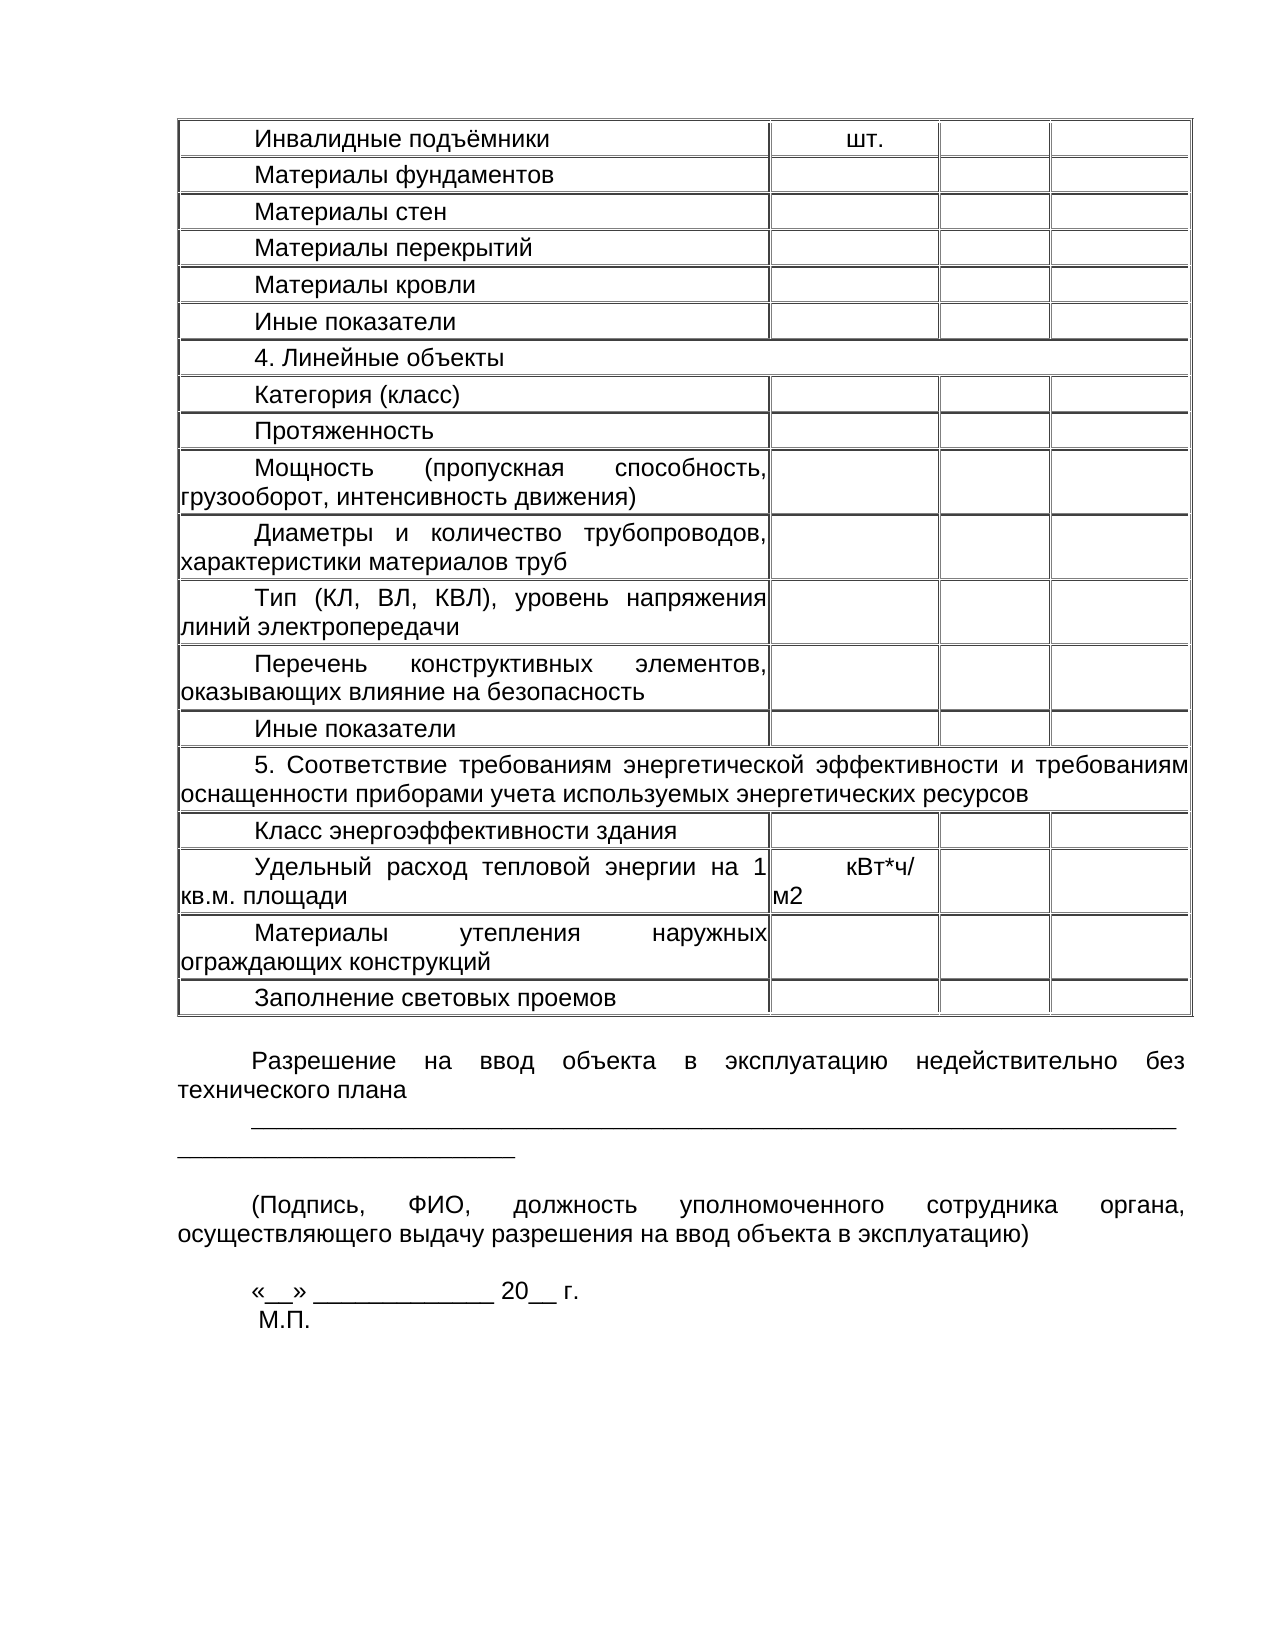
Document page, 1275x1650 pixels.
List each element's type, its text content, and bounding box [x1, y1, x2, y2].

table_cell [939, 119, 1050, 155]
table_cell [1050, 119, 1190, 155]
table_cell [1052, 912, 1190, 977]
table_cell [941, 850, 1049, 912]
table_cell [941, 581, 1049, 643]
table_cell Категория (класс) [180, 374, 769, 411]
table_cell [1052, 374, 1190, 411]
table_cell [941, 516, 1049, 578]
table_cell [772, 516, 938, 578]
table_cell Класс энергоэффективности здания [178, 810, 770, 847]
table_cell [770, 980, 939, 1014]
table_cell [1052, 513, 1192, 578]
table_cell [1052, 847, 1190, 912]
text _____________________________________________________________________________________________________ [177, 1103, 1186, 1161]
table_cell [1050, 810, 1192, 847]
table_cell шт. [770, 121, 939, 155]
table_cell [772, 646, 938, 708]
table_cell Инвалидные подъёмники [180, 121, 770, 155]
table_cell [941, 451, 1049, 512]
table_cell [772, 814, 938, 847]
table_cell 5. Соответствие требованиям энергетической эффективности и требованиям оснащенности приборами учета используемых энергетических ресурсов [180, 745, 1190, 810]
table_cell [1052, 643, 1190, 708]
text Разрешение на ввод объекта в эксплуатацию недействительно без технического плана [177, 1046, 1186, 1103]
table_cell [1050, 978, 1192, 1014]
table_cell Перечень конструктивных элементов, оказывающих влияние на безопасность [180, 643, 769, 708]
table_cell [941, 814, 1049, 847]
table_cell [1052, 447, 1190, 512]
table_cell [941, 916, 1049, 977]
text М.П. [177, 1305, 1186, 1334]
table_cell [939, 978, 1050, 1014]
table_cell [772, 451, 938, 512]
table_cell [941, 646, 1049, 708]
table_cell [772, 377, 938, 411]
table_cell [772, 916, 938, 977]
table_cell [772, 581, 938, 643]
table_cell [941, 377, 1049, 411]
text «__» _____________ 20__ г. [177, 1276, 1186, 1305]
table_cell [1052, 578, 1190, 643]
text (Подпись, ФИО, должность уполномоченного сотрудника органа, осуществляющего выдачу разрешения на ввод объекта в эксплуатацию) [177, 1190, 1186, 1247]
